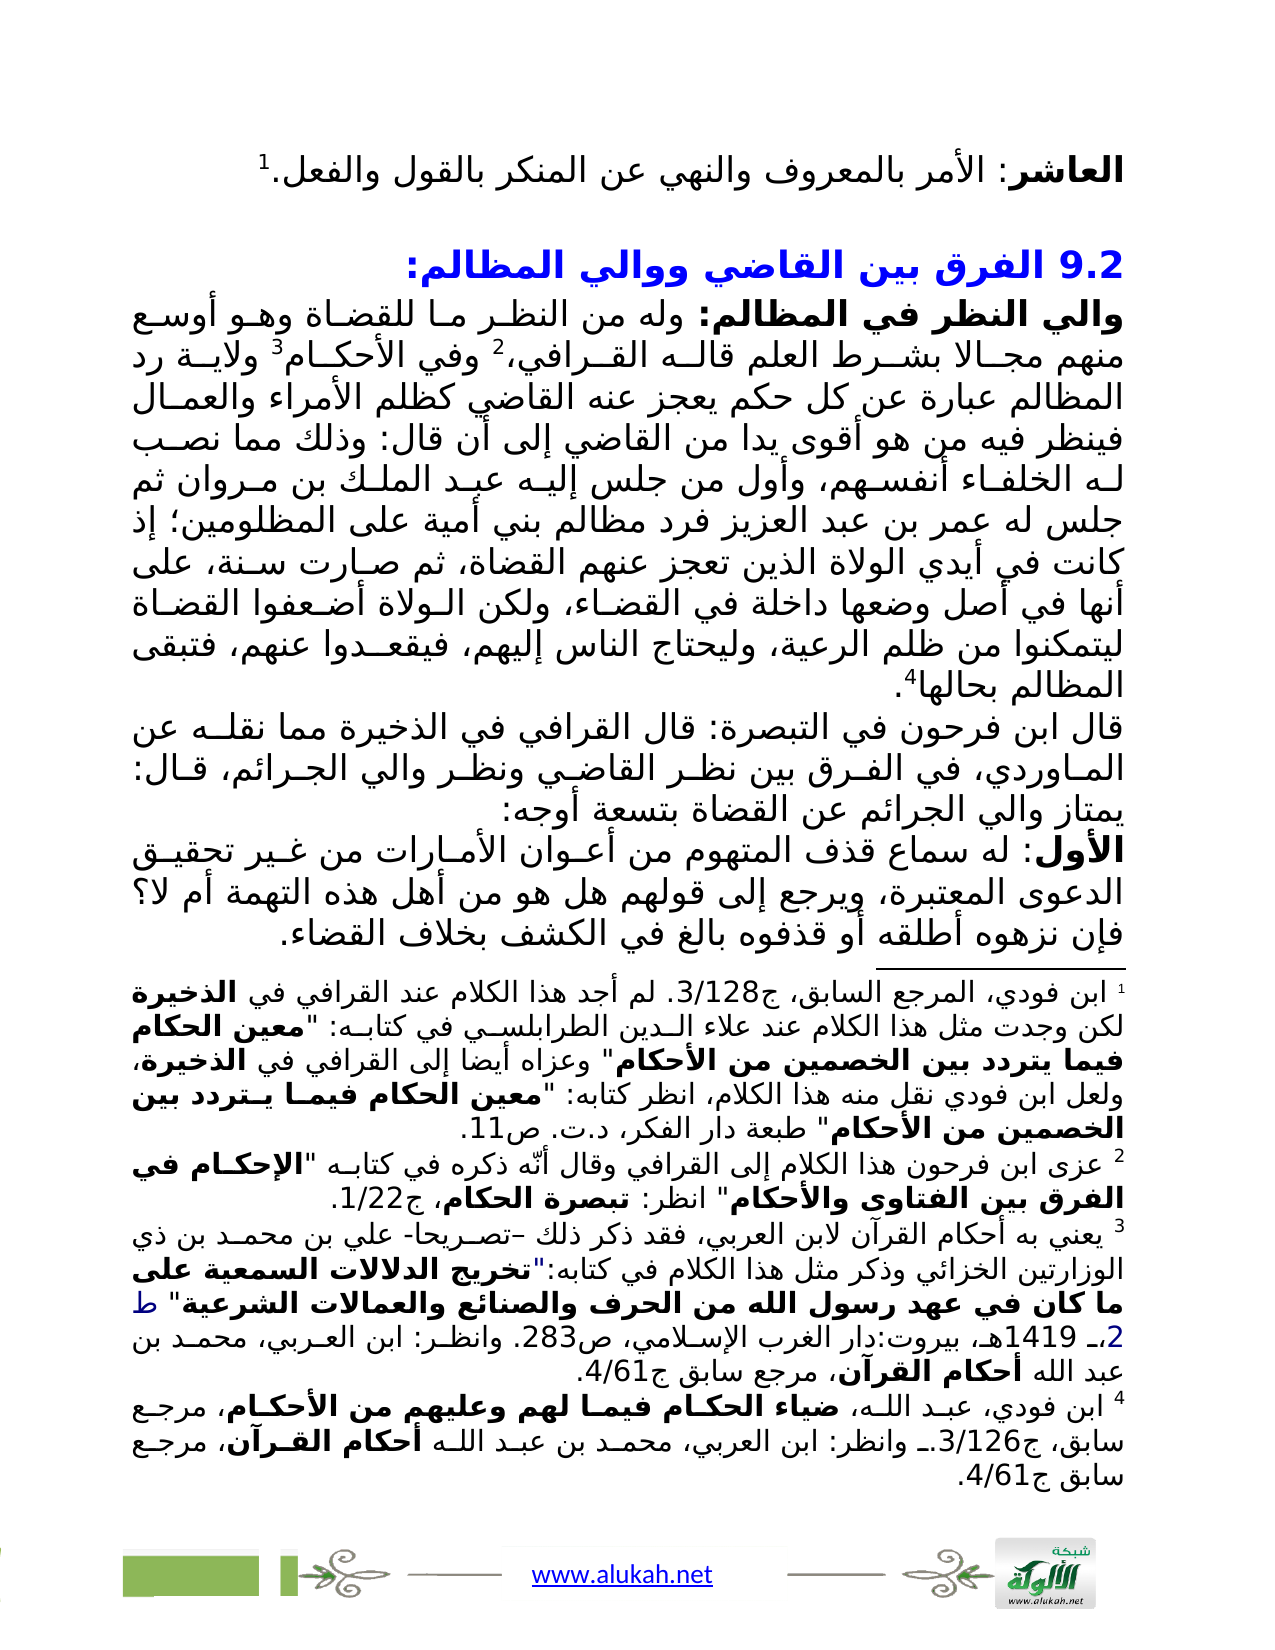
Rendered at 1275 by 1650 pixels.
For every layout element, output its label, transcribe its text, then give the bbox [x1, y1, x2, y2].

text العاشر: الأمر بالمعروف والنهي عن المنكر بالقول والفعل. [131, 150, 1125, 191]
text الأول: له سماع قذف المتهوم من أعوان الأمارات من غير تحقيق الدعوى المعتبرة، ويرجع إلى قولهم هل هو من أهل هذه التهمة أم لا؟ فإن نزهوه أطلقه أو قذفوه بالغ في الكشف بخلاف القضاء. [131, 830, 1125, 954]
text والي النظر في المظالم: وله من النظر ما للقضاة وهو أوسع منهم مجالا بشرط العلم قاله القرافي، وفي الأحكام ولاية رد المظالم عبارة عن كل حكم يعجز عنه القاضي كظلم الأمراء والعمال فينظر فيه من هو أقوى يدا من القاضي إلى أن قال: وذلك مما نصب له الخلفاء أنفسهم، وأول من جلس إليه عبد الملك بن مروان ثم جلس له عمر بن عبد العزيز فرد مظالم بني أمية على المظلومين؛ إذ كانت في أيدي الولاة الذين تعجز عنهم القضاة، ثم صارت سنة، على أنها في أصل وضعها داخلة في القضاء، ولكن الولاة أضعفوا القضاة ليتمكنوا من ظلم الرعية، وليحتاج الناس إليهم، فيقعدوا عنهم، فتبقى المظالم بحالها. [131, 294, 1125, 706]
subtitle 9.2 الفرق بين القاضي ووالي المظالم: [131, 244, 1125, 287]
picture [121, 1534, 1097, 1616]
text قال ابن فرحون في التبصرة: قال القرافي في الذخيرة مما نقله عن الماوردي، في الفرق بين نظر القاضي ونظر والي الجرائم، قال: يمتاز والي الجرائم عن القضاة بتسعة أوجه: [131, 706, 1125, 830]
